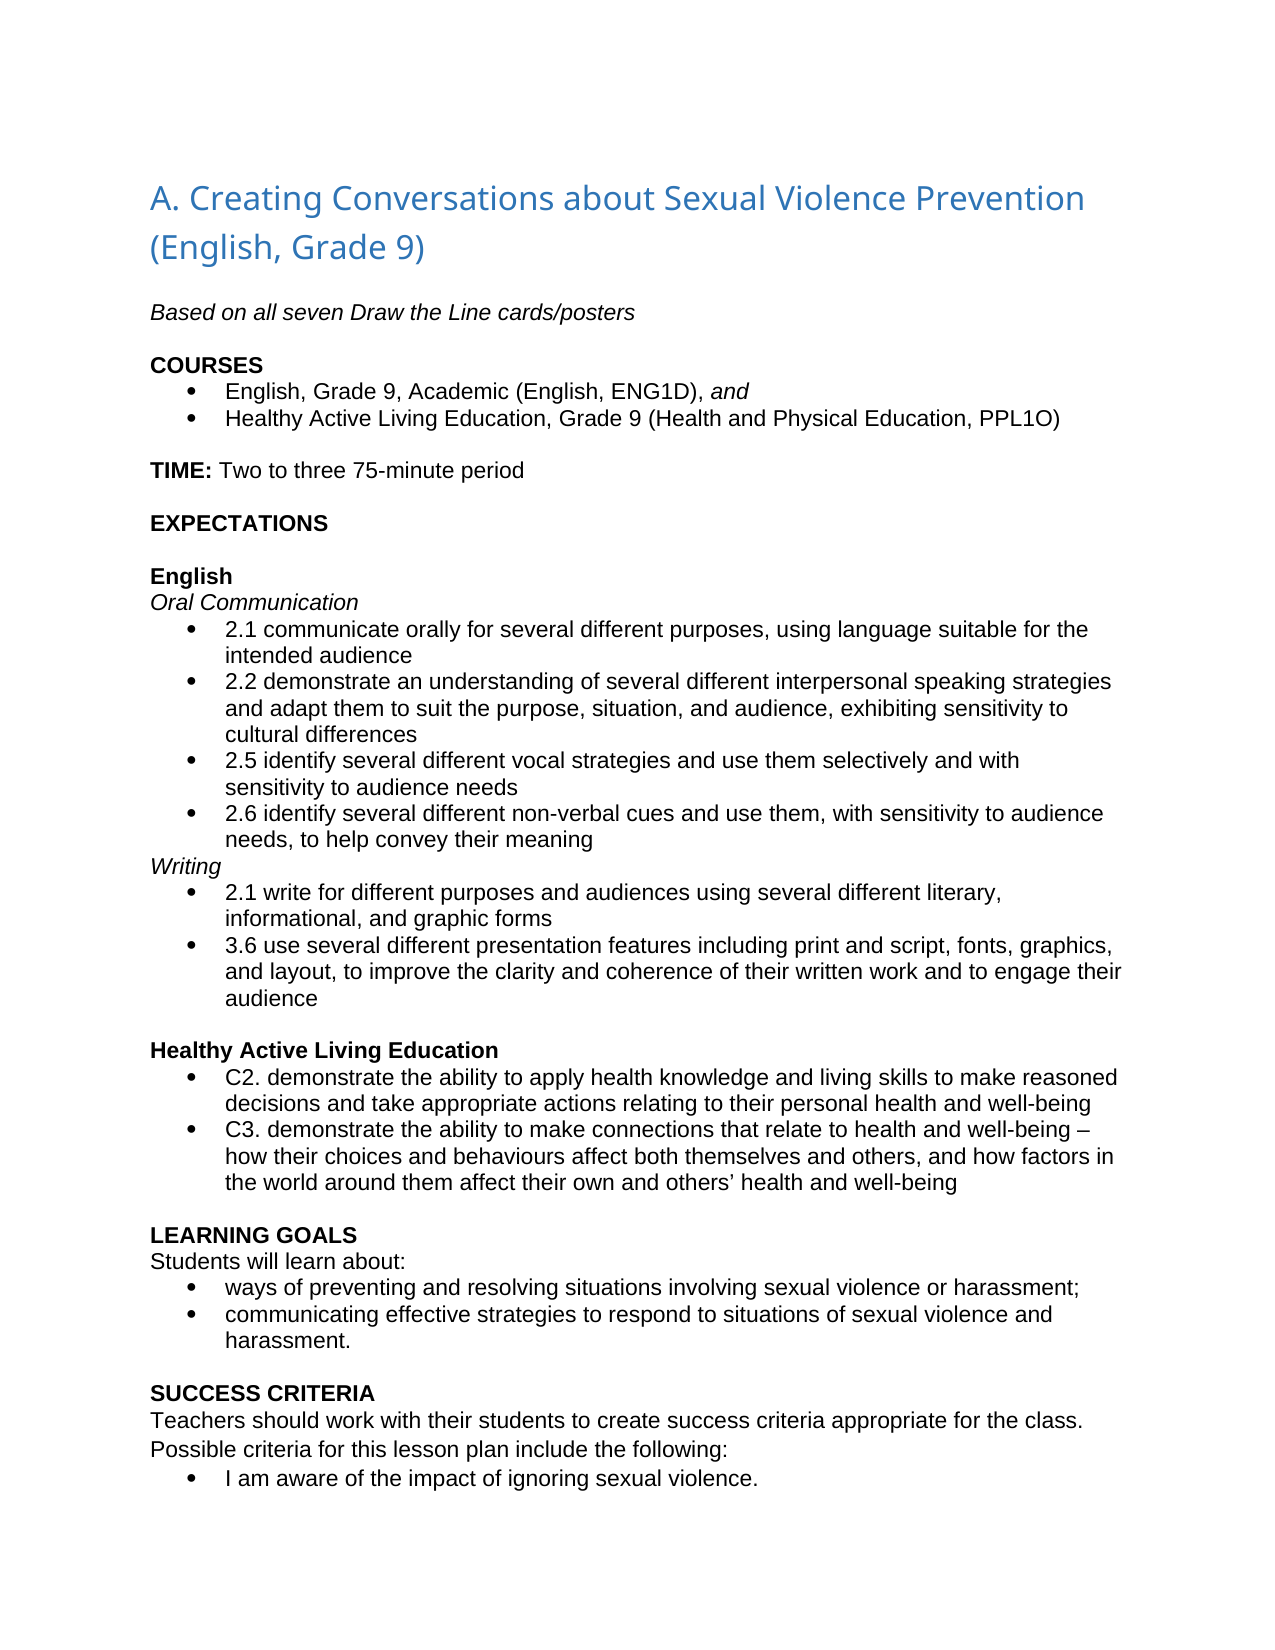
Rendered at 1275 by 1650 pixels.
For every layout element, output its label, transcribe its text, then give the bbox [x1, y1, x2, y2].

text Writing [150, 853, 1125, 879]
subtitle A. Creating Conversations about Sexual Violence Prevention (English, Grade 9) [150, 175, 1125, 269]
text COURSES [150, 352, 1125, 378]
list 2.6 identify several different non-verbal cues and use them, with sensitivity to audience needs, to help convey their meaning [187, 800, 1125, 853]
list I am aware of the impact of ignoring sexual violence. [187, 1465, 1125, 1492]
list ways of preventing and resolving situations involving sexual violence or harassment; [187, 1274, 1125, 1301]
text Students will learn about: [150, 1248, 1125, 1274]
list 2.2 demonstrate an understanding of several different interpersonal speaking strategies and adapt them to suit the purpose, situation, and audience, exhibiting sensitivity to cultural differences [187, 668, 1125, 747]
list Healthy Active Living Education, Grade 9 (Health and Physical Education, PPL1O) [187, 405, 1125, 431]
list English, Grade 9, Academic (English, ENG1D), and [187, 378, 1125, 405]
text Oral Communication [150, 589, 1125, 616]
text SUCCESS CRITERIA [150, 1380, 1125, 1406]
text TIME: Two to three 75-minute period [150, 457, 1125, 484]
text EXPECTATIONS [150, 510, 1125, 536]
list C2. demonstrate the ability to apply health knowledge and living skills to make reasoned decisions and take appropriate actions relating to their personal health and well-being [187, 1063, 1125, 1116]
list communicating effective strategies to respond to situations of sexual violence and harassment. [187, 1301, 1125, 1353]
text English [150, 563, 1125, 589]
text Teachers should work with their students to create success criteria appropriate for the class. Possible criteria for this lesson plan include the following: [150, 1407, 1125, 1463]
list 2.1 communicate orally for several different purposes, using language suitable for the intended audience [187, 616, 1125, 668]
list 2.5 identify several different vocal strategies and use them selectively and with sensitivity to audience needs [187, 747, 1125, 800]
list 3.6 use several different presentation features including print and script, fonts, graphics, and layout, to improve the clarity and coherence of their written work and to engage their audience [187, 932, 1125, 1011]
list 2.1 write for different purposes and audiences using several different literary, informational, and graphic forms [187, 879, 1125, 932]
text Healthy Active Living Education [150, 1037, 1125, 1063]
text LEARNING GOALS [150, 1222, 1125, 1248]
list C3. demonstrate the ability to make connections that relate to health and well-being – how their choices and behaviours affect both themselves and others, and how factors in the world around them affect their own and others’ health and well-being [187, 1116, 1125, 1195]
text Based on all seven Draw the Line cards/posters [150, 299, 1125, 326]
